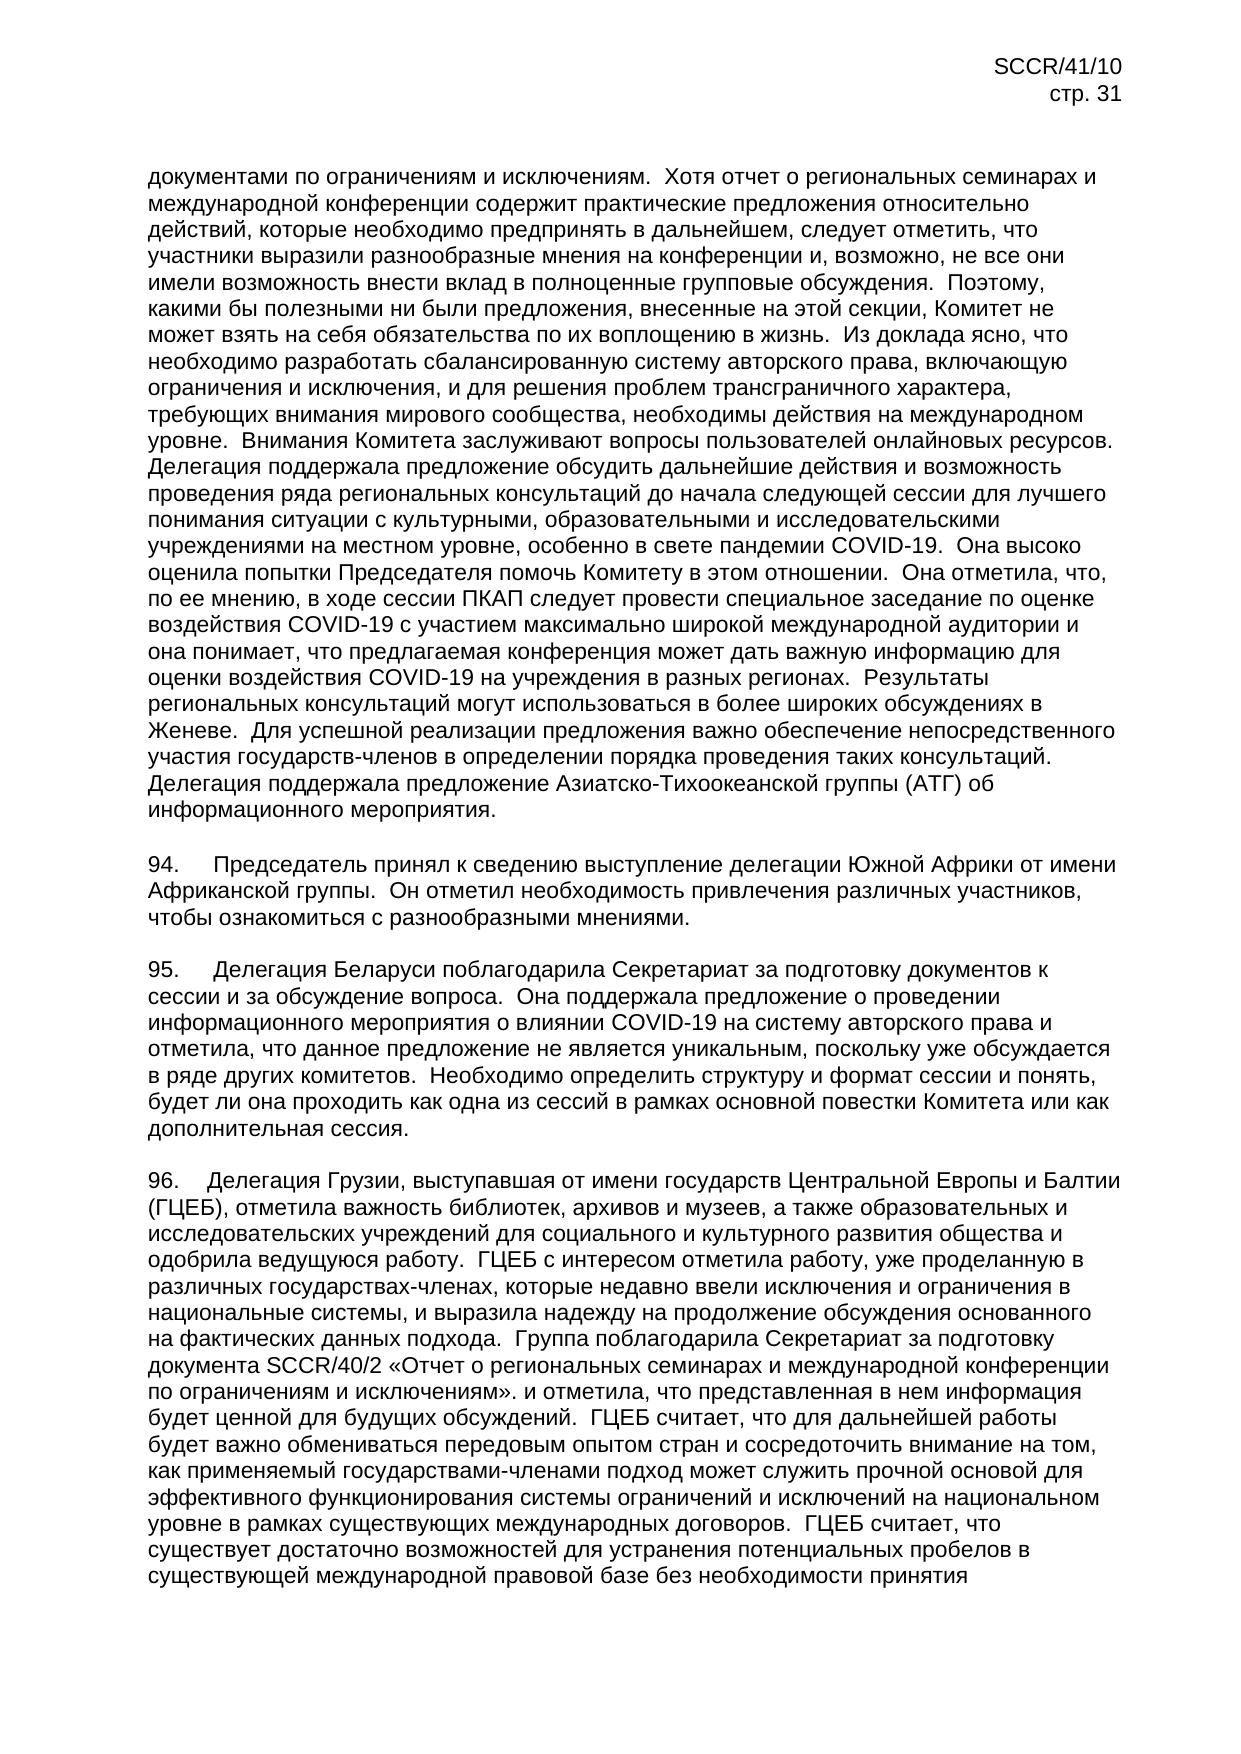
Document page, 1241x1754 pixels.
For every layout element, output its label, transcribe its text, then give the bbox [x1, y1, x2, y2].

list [148, 1167, 1122, 1589]
list Делегация Беларуси поблагодарила Секретариат за подготовку документов к сессии и за обсуждение вопроса. Она поддержала предложение о проведении информационного мероприятия о влиянии COVID-19 на систему авторского права и отметила, что данное предложение не является уникальным, поскольку уже обсуждается в ряде других комитетов. Необходимо определить структуру и формат сессии и понять, будет ли она проходить как одна из сессий в рамках основной повестки Комитета или как дополнительная сессия. [148, 956, 1122, 1141]
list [148, 163, 1122, 822]
list Председатель принял к сведению выступление делегации Южной Африки от имени Африканской группы. Он отметил необходимость привлечения различных участников, чтобы ознакомиться с разнообразными мнениями. [148, 851, 1122, 930]
